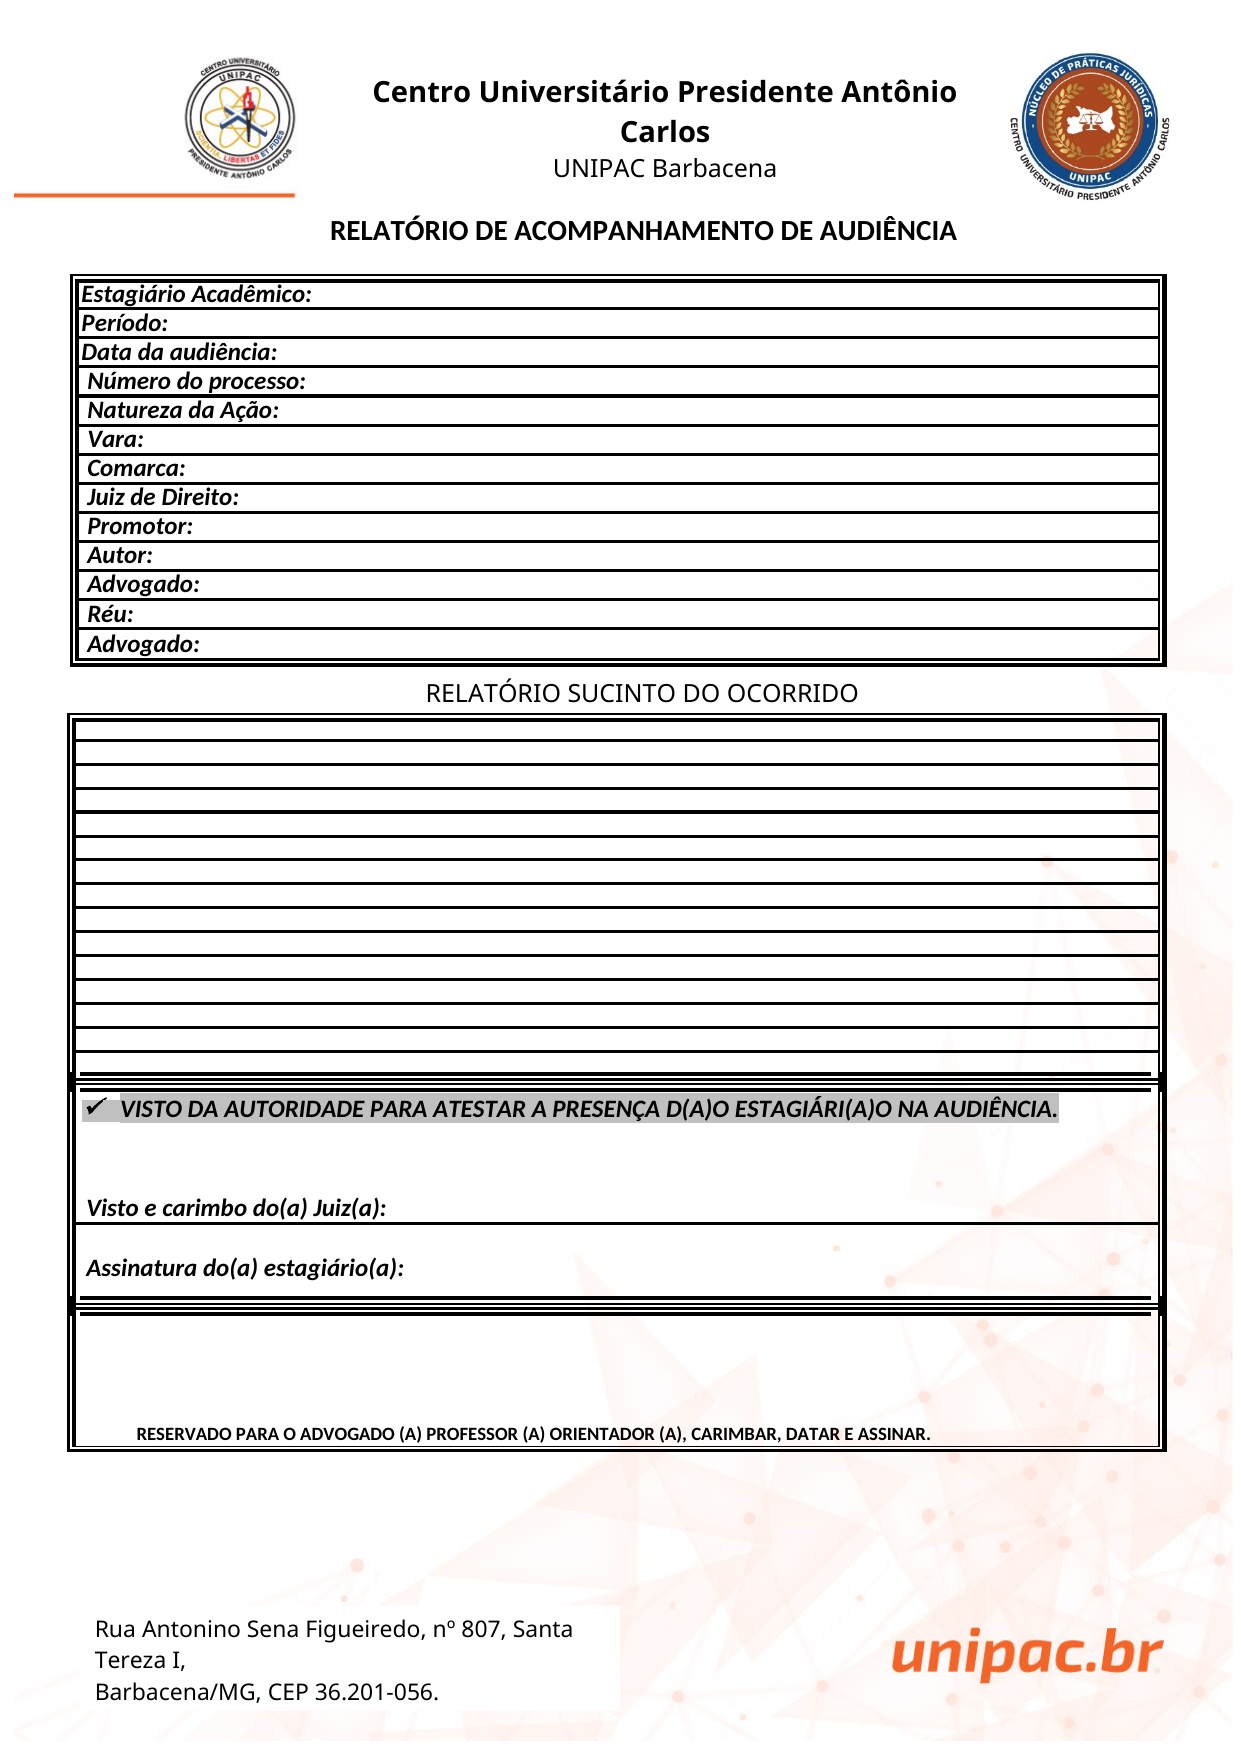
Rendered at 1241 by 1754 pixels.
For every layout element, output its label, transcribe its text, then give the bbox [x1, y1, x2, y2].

table_cell Vara: [79, 427, 1158, 453]
table_cell Autor: [79, 543, 1158, 569]
table_cell [76, 1072, 1158, 1078]
table_cell Natureza da Ação: [79, 398, 1158, 423]
table_cell [76, 981, 1158, 1002]
table_cell [76, 742, 1158, 763]
table_cell [76, 885, 1158, 906]
table_cell Juiz de Direito: [79, 485, 1158, 511]
picture [14, 15, 1233, 1741]
table_cell [76, 814, 1158, 834]
table_cell Comarca: [79, 456, 1158, 482]
table_cell [76, 909, 1158, 930]
table_cell [76, 766, 1158, 787]
table_cell Réu: [79, 601, 1158, 627]
table_cell RESERVADO PARA O ADVOGADO (A) PROFESSOR (A) ORIENTADOR (A), CARIMBAR, DATAR E ASSINAR. [76, 1310, 1158, 1446]
table_cell [76, 1005, 1158, 1026]
table_header Estagiário Acadêmico: [75, 276, 1162, 307]
table_cell [76, 957, 1158, 978]
table_cell Assinatura do(a) estagiário(a): [76, 1225, 1158, 1296]
table_cell [76, 1296, 1158, 1303]
table_cell [76, 1053, 1158, 1072]
text RELATÓRIO DE ACOMPANHAMENTO DE AUDIÊNCIA [310, 153, 1063, 247]
text RELATÓRIO SUCINTO DO OCORRIDO [222, 676, 1063, 710]
table_cell [76, 790, 1158, 810]
table_cell [76, 933, 1158, 954]
table_cell [76, 861, 1158, 882]
table_cell Promotor: [79, 514, 1158, 540]
table_cell [76, 1029, 1158, 1050]
table_cell Advogado: [79, 630, 1158, 658]
table_cell Data da audiência: [79, 339, 1158, 365]
table_cell Número do processo: [79, 368, 1158, 394]
table_header [72, 715, 1162, 739]
table_cell [76, 838, 1158, 858]
table_cell Período: [79, 310, 1158, 336]
table_cell Advogado: [79, 572, 1158, 598]
table_cell VISTO DA AUTORIDADE PARA ATESTAR A PRESENÇA D(A)O ESTAGIÁRI(A)O NA AUDIÊNCIA. Visto e carimbo do(a) Juiz(a): [76, 1085, 1158, 1222]
